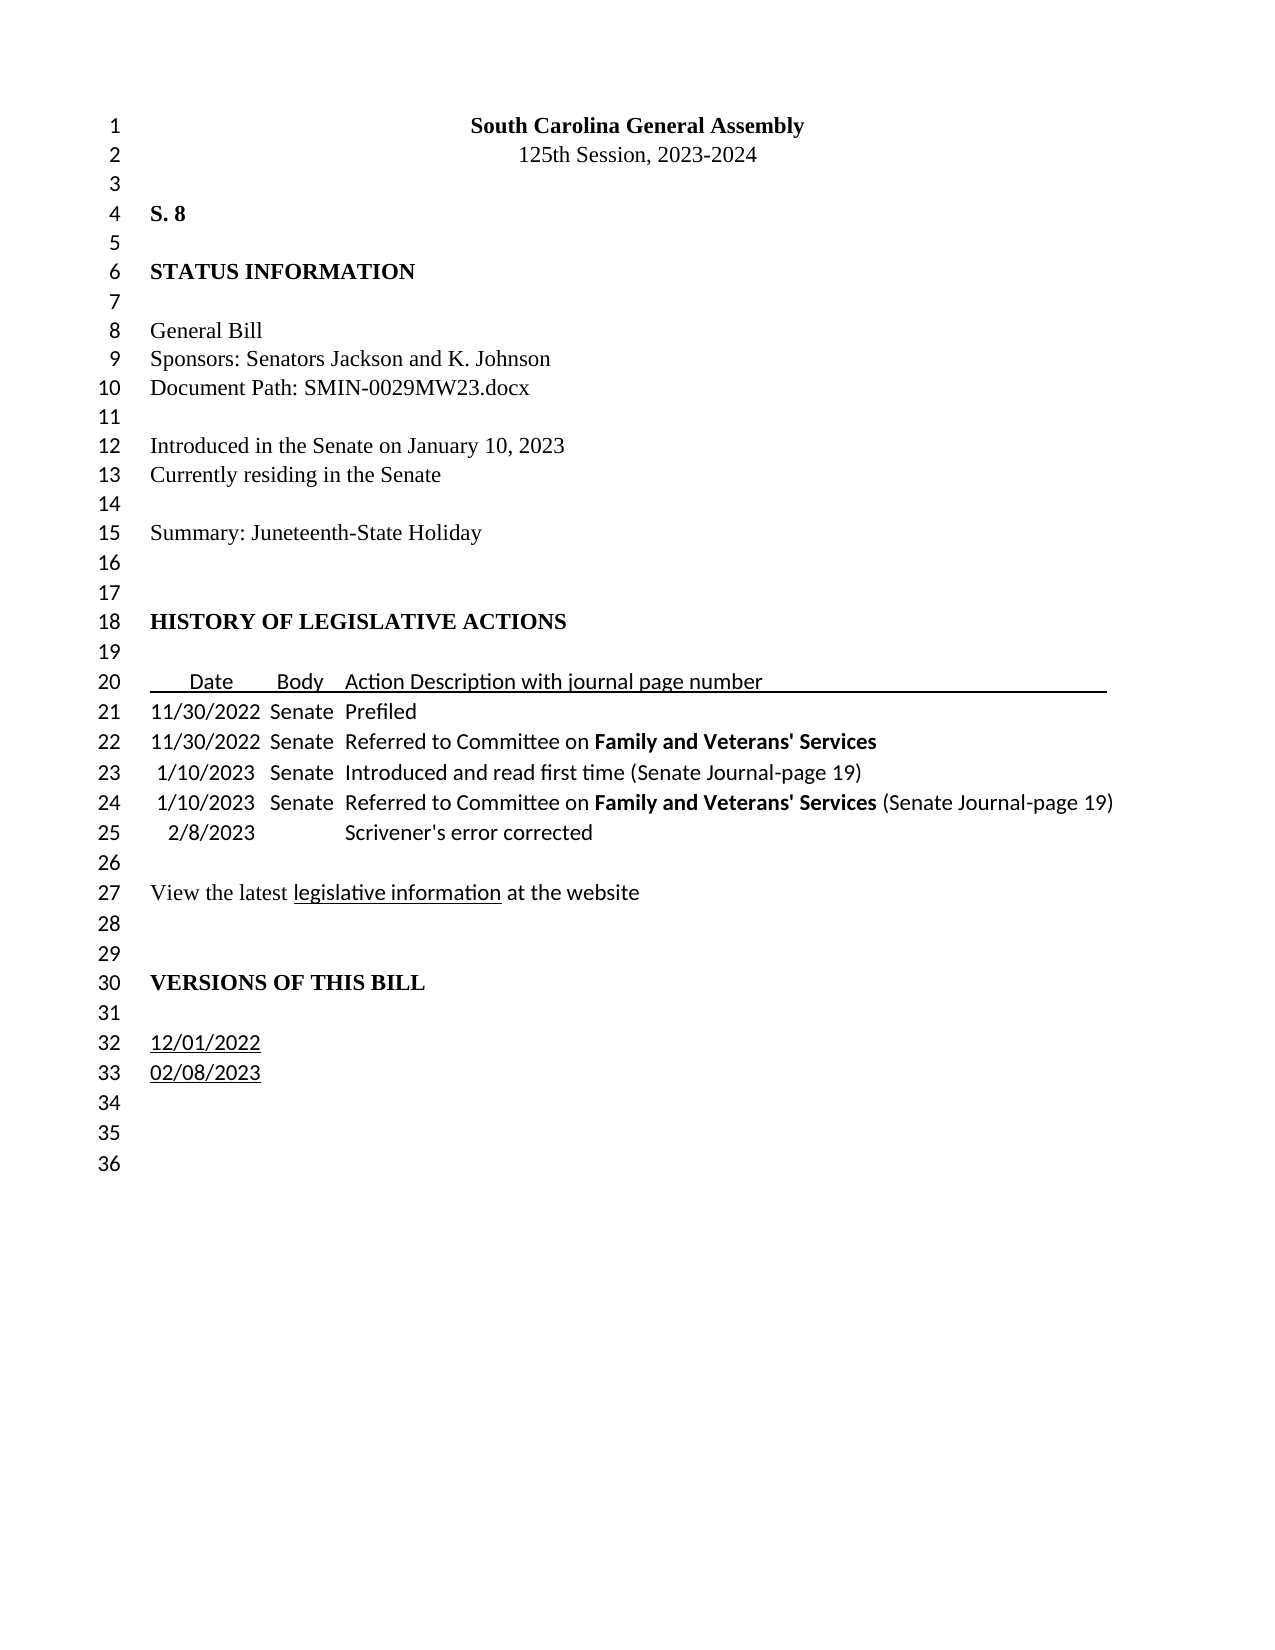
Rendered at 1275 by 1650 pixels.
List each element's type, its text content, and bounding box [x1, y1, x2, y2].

text HISTORY OF LEGISLATIVE ACTIONS [150, 608, 1125, 635]
text Sponsors: Senators Jackson and K. Johnson [150, 345, 1125, 372]
text View the latest legislative information at the website [150, 878, 1125, 906]
text Date Body Action Description with journal page number [150, 667, 1125, 695]
text VERSIONS OF THIS BILL [150, 969, 1125, 995]
text 11/30/2022 Senate Referred to Committee on Family and Veterans' Services [150, 727, 1125, 755]
text Introduced in the Senate on January 10, 2023 [150, 432, 1125, 459]
text 2/8/2023 Scrivener's error corrected [150, 818, 1125, 846]
text STATUS INFORMATION [150, 258, 1125, 284]
text 125th Session, 2023-2024 [150, 141, 1125, 167]
text Currently residing in the Senate [150, 461, 1125, 487]
text Summary: Juneteenth-State Holiday [150, 519, 1125, 546]
text S. 8 [150, 199, 1125, 226]
text 12/01/2022 [150, 1028, 1125, 1056]
text 02/08/2023 [150, 1058, 1125, 1086]
text 1/10/2023 Senate Referred to Committee on Family and Veterans' Services (Senate Journal-page 19) [150, 788, 1125, 816]
text South Carolina General Assembly [150, 112, 1125, 139]
text 11/30/2022 Senate Prefiled [150, 697, 1125, 725]
text 1/10/2023 Senate Introduced and read first time (Senate Journal-page 19) [150, 758, 1125, 786]
text General Bill [150, 317, 1125, 343]
text Document Path: SMIN-0029MW23.docx [150, 374, 1125, 400]
